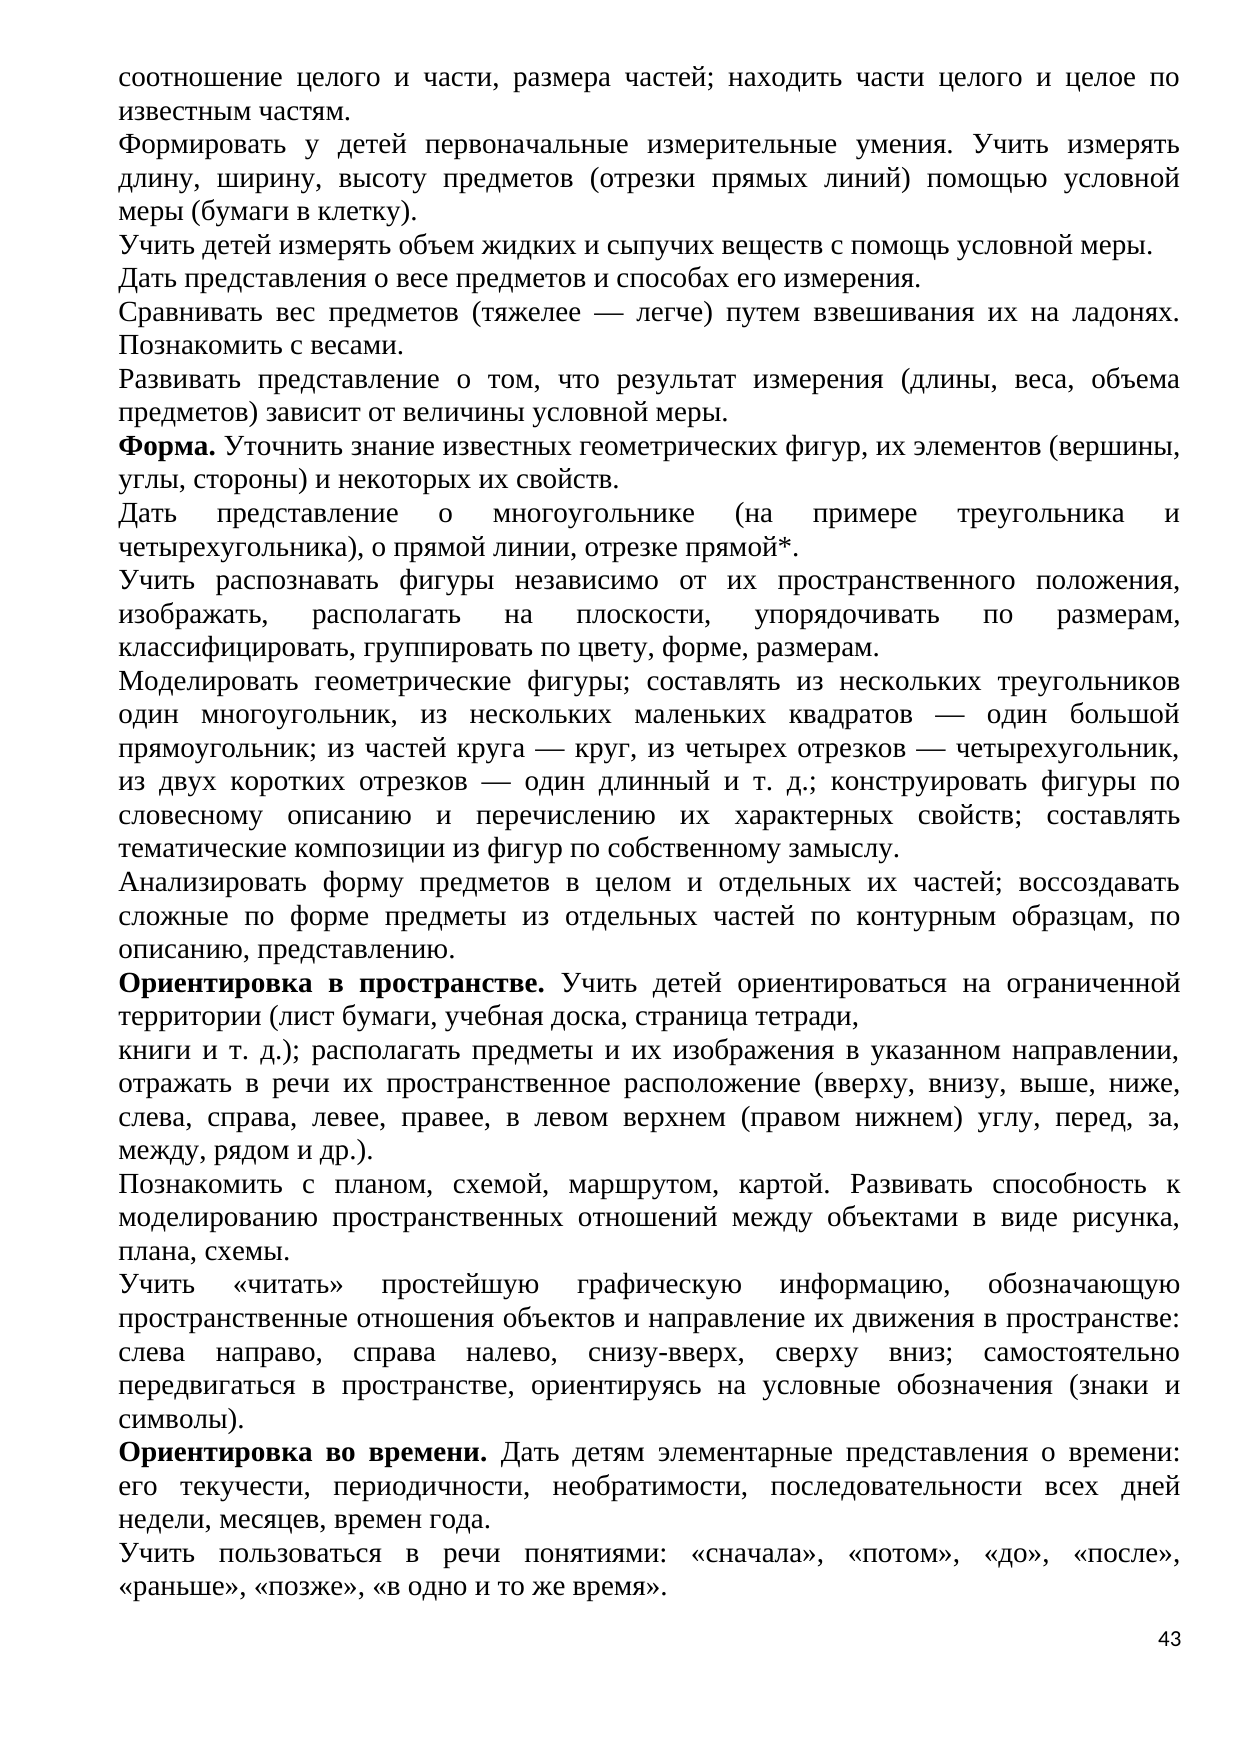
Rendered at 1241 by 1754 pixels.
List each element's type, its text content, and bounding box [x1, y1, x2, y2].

text Ориентировка в пространстве. Учить детей ориентироваться на ограниченной территории (лист бумаги, учебная доска, страница тетради, [118, 965, 1181, 1032]
text Формировать у детей первоначальные измерительные умения. Учить измерять длину, ширину, высоту предметов (отрезки прямых линий) помощью условной меры (бумаги в клетку). [118, 126, 1181, 227]
text Учить распознавать фигуры независимо от их пространственного положения, изображать, располагать на плоскости, упорядочивать по размерам, классифицировать, группировать по цвету, форме, размерам. [118, 562, 1181, 663]
text Учить «читать» простейшую графическую информацию, обозначающую пространственные отношения объектов и направление их движения в пространстве: слева направо, справа налево, снизу-вверх, сверху вниз; самостоятельно передвигаться в пространстве, ориентируясь на условные обозначения (знаки и символы). [118, 1267, 1181, 1434]
text Анализировать форму предметов в целом и отдельных их частей; воссоздавать сложные по форме предметы из отдельных частей по контурным образцам, по описанию, представлению. [118, 864, 1181, 965]
text Познакомить с планом, схемой, маршрутом, картой. Развивать способность к моделированию пространственных отношений между объектами в виде рисунка, плана, схемы. [118, 1166, 1181, 1267]
text Сравнивать вес предметов (тяжелее — легче) путем взвешивания их на ладонях. Познакомить с весами. [118, 294, 1181, 361]
text Ориентировка во времени. Дать детям элементарные представления о времени: его текучести, периодичности, необратимости, последовательности всех дней недели, месяцев, времен года. [118, 1434, 1181, 1535]
text Дать представление о многоугольнике (на примере треугольника и четырехугольника), о прямой линии, отрезке прямой*. [118, 495, 1181, 562]
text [118, 59, 1181, 126]
text Форма. Уточнить знание известных геометрических фигур, их элементов (вершины, углы, стороны) и некоторых их свойств. [118, 428, 1181, 495]
text Учить детей измерять объем жидких и сыпучих веществ с помощь условной меры. [118, 227, 1181, 260]
text Моделировать геометрические фигуры; составлять из нескольких треугольников один многоугольник, из нескольких маленьких квадратов — один большой прямоугольник; из частей круга — круг, из четырех отрезков — четырехугольник, из двух коротких отрезков — один длинный и т. д.; конструировать фигуры по словесному описанию и перечислению их характерных свойств; составлять тематические композиции из фигур по собственному замыслу. [118, 663, 1181, 864]
text Дать представления о весе предметов и способах его измерения. [118, 260, 1181, 294]
text книги и т. д.); располагать предметы и их изображения в указанном направлении, отражать в речи их пространственное расположение (вверху, внизу, выше, ниже, слева, справа, левее, правее, в левом верхнем (правом нижнем) углу, перед, за, между, рядом и др.). [118, 1032, 1181, 1166]
text Учить пользоваться в речи понятиями: «сначала», «потом», «до», «после», «раньше», «позже», «в одно и то же время». [118, 1535, 1181, 1602]
text Развивать представление о том, что результат измерения (длины, веса, объема предметов) зависит от величины условной меры. [118, 361, 1181, 428]
